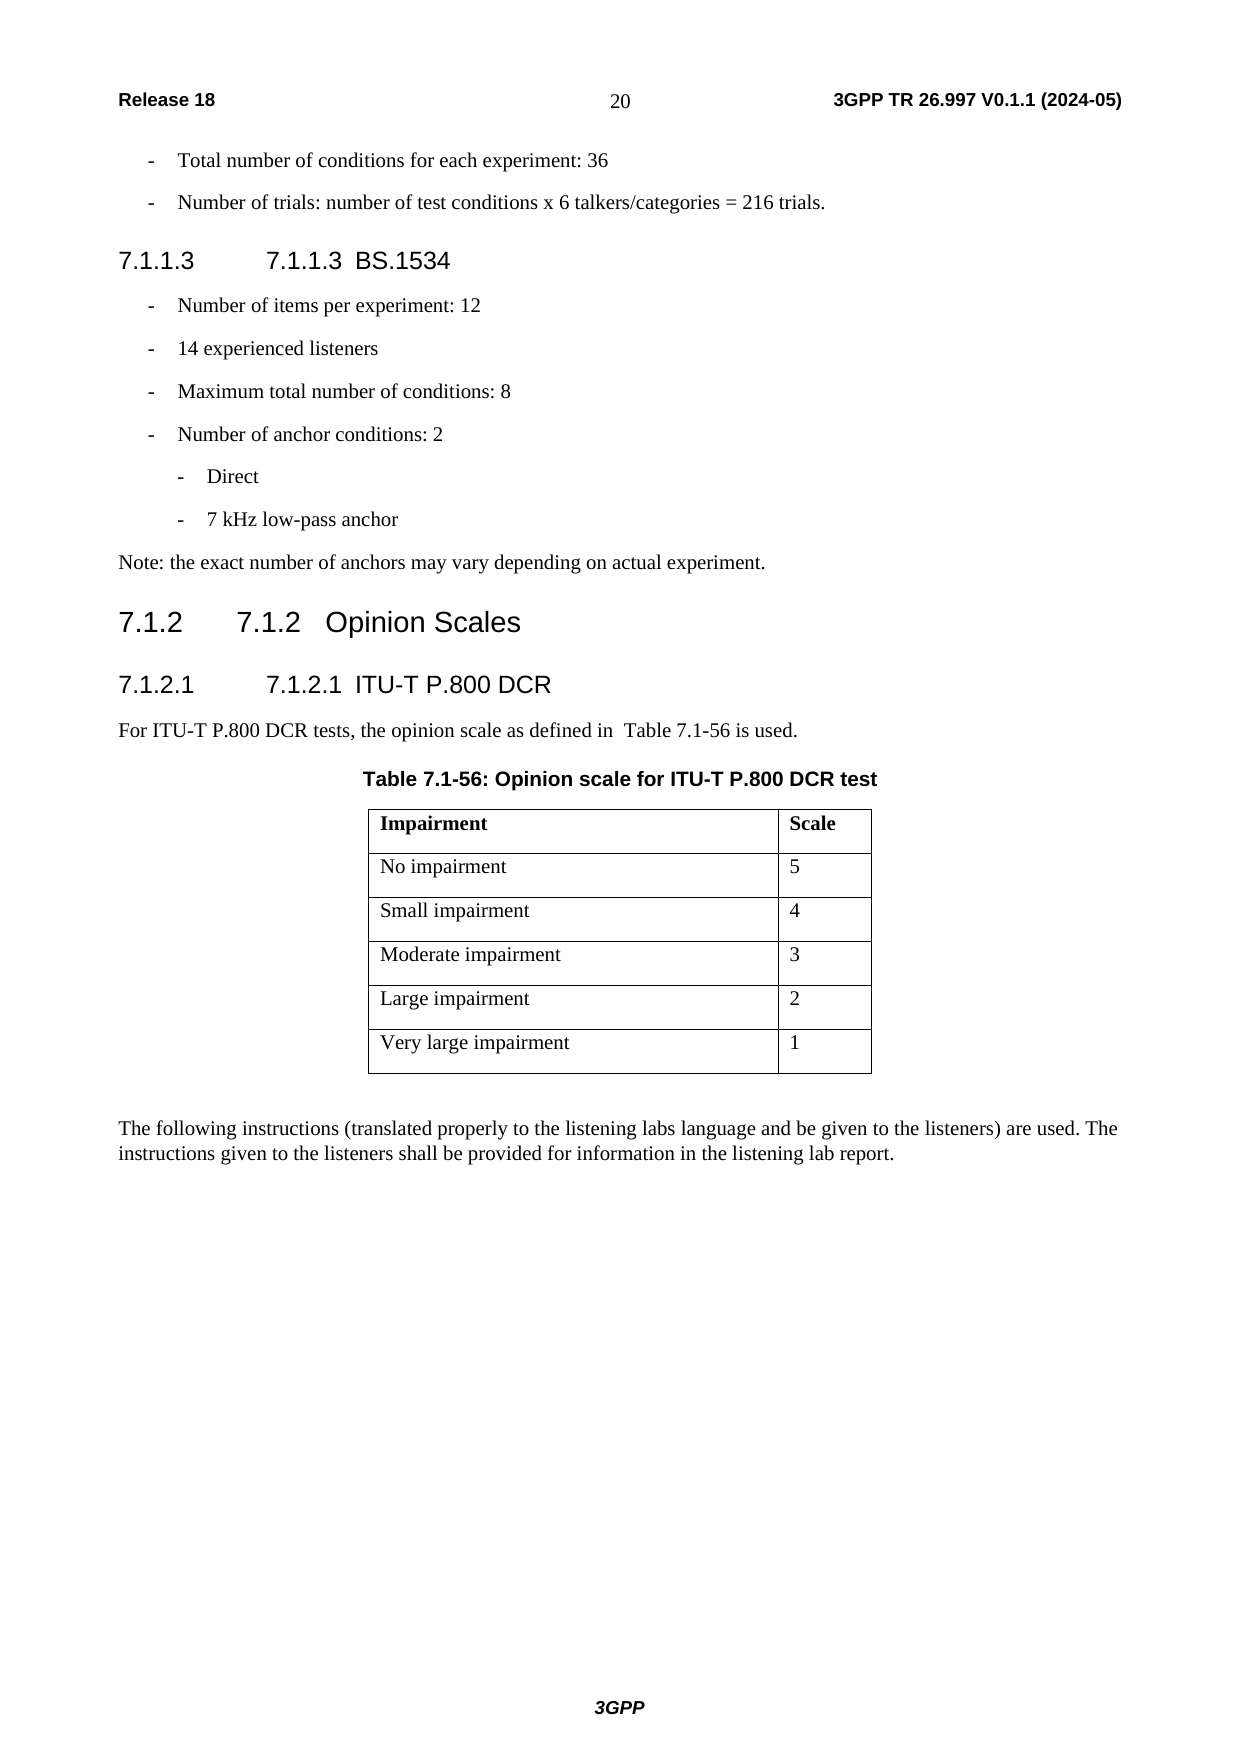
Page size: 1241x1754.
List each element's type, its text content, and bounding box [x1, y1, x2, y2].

table_header Impairment [369, 810, 778, 853]
subtitle Opinion Scales [118, 605, 1122, 639]
table_cell Large impairment [369, 986, 778, 1029]
table_cell 4 [779, 898, 871, 941]
text - Direct [177, 464, 1122, 488]
table_cell Moderate impairment [369, 942, 778, 985]
table_header Scale [779, 810, 871, 853]
text Table ‎7.1: Opinion scale for ITU-T P.800 DCR test [118, 767, 1122, 791]
text - 7 kHz low-pass anchor [177, 507, 1122, 531]
table_cell 3 [779, 942, 871, 985]
text - Number of trials: number of test conditions x 6 talkers/categories = 216 trials. [148, 190, 1122, 214]
text - Number of anchor conditions: 2 [148, 422, 1122, 446]
table_cell 2 [779, 986, 871, 1029]
text The following instructions (translated properly to the listening labs language and be given to the listeners) are used. The instructions given to the listeners shall be provided for information in the listening lab report. [118, 1116, 1122, 1164]
table_cell No impairment [369, 854, 778, 897]
text - Total number of conditions for each experiment: 36 [148, 147, 1122, 172]
text For ITU-T P.800 DCR tests, the opinion scale as defined in is used. [118, 718, 1122, 742]
table_cell Small impairment [369, 898, 778, 941]
table_cell Very large impairment [369, 1030, 778, 1072]
text Note: the exact number of anchors may vary depending on actual experiment. [118, 550, 1122, 574]
text - Number of items per experiment: 12 [148, 293, 1122, 317]
subtitle ITU-T P.800 DCR [118, 670, 1122, 699]
table_cell 5 [779, 854, 871, 897]
text - Maximum total number of conditions: 8 [148, 379, 1122, 403]
table_cell 1 [779, 1030, 871, 1072]
subtitle BS.1534 [118, 246, 1122, 274]
text - 14 experienced listeners [148, 336, 1122, 360]
